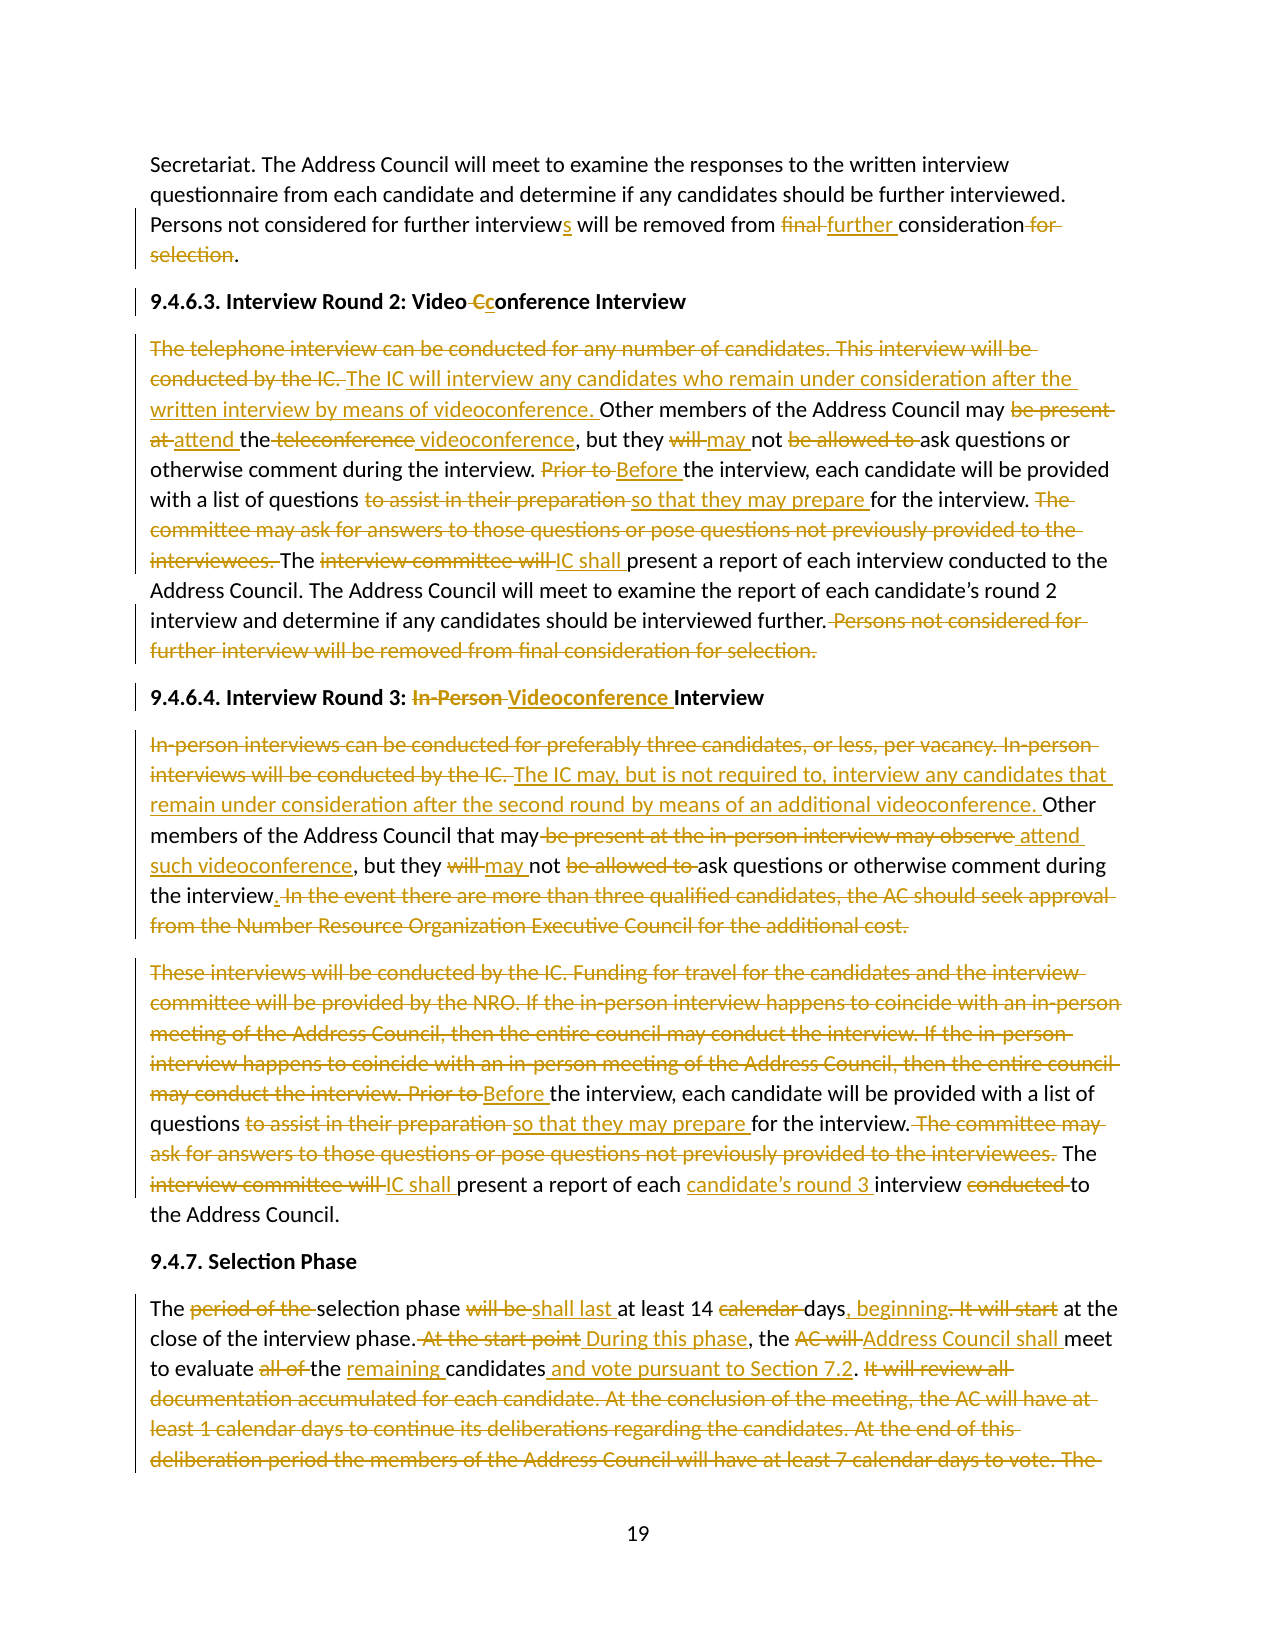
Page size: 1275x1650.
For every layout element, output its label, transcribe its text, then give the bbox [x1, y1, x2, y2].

text Other members of the Address Council may the, but they not ask questions or otherwise comment during the interview. the interview, each candidate will be provided with a list of questions for the interview. The present a report of each interview conducted to the Address Council. The Address Council will meet to examine the report of each candidate’s round 2 interview and determine if any candidates should be interviewed further. [150, 334, 1125, 664]
text the interview, each candidate will be provided with a list of questions for the interview. The present a report of each interview to the Address Council. [150, 958, 1125, 1228]
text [150, 1294, 1125, 1473]
text 9.4.6.3. Interview Round 2: Videoonference Interview [150, 287, 1125, 316]
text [150, 150, 1125, 269]
text 9.4.6.4. Interview Round 3: Interview [150, 683, 1125, 711]
text Other members of the Address Council that may, but they not ask questions or otherwise comment during the interview [150, 730, 1125, 939]
text 9.4.7. Selection Phase [150, 1247, 1125, 1275]
